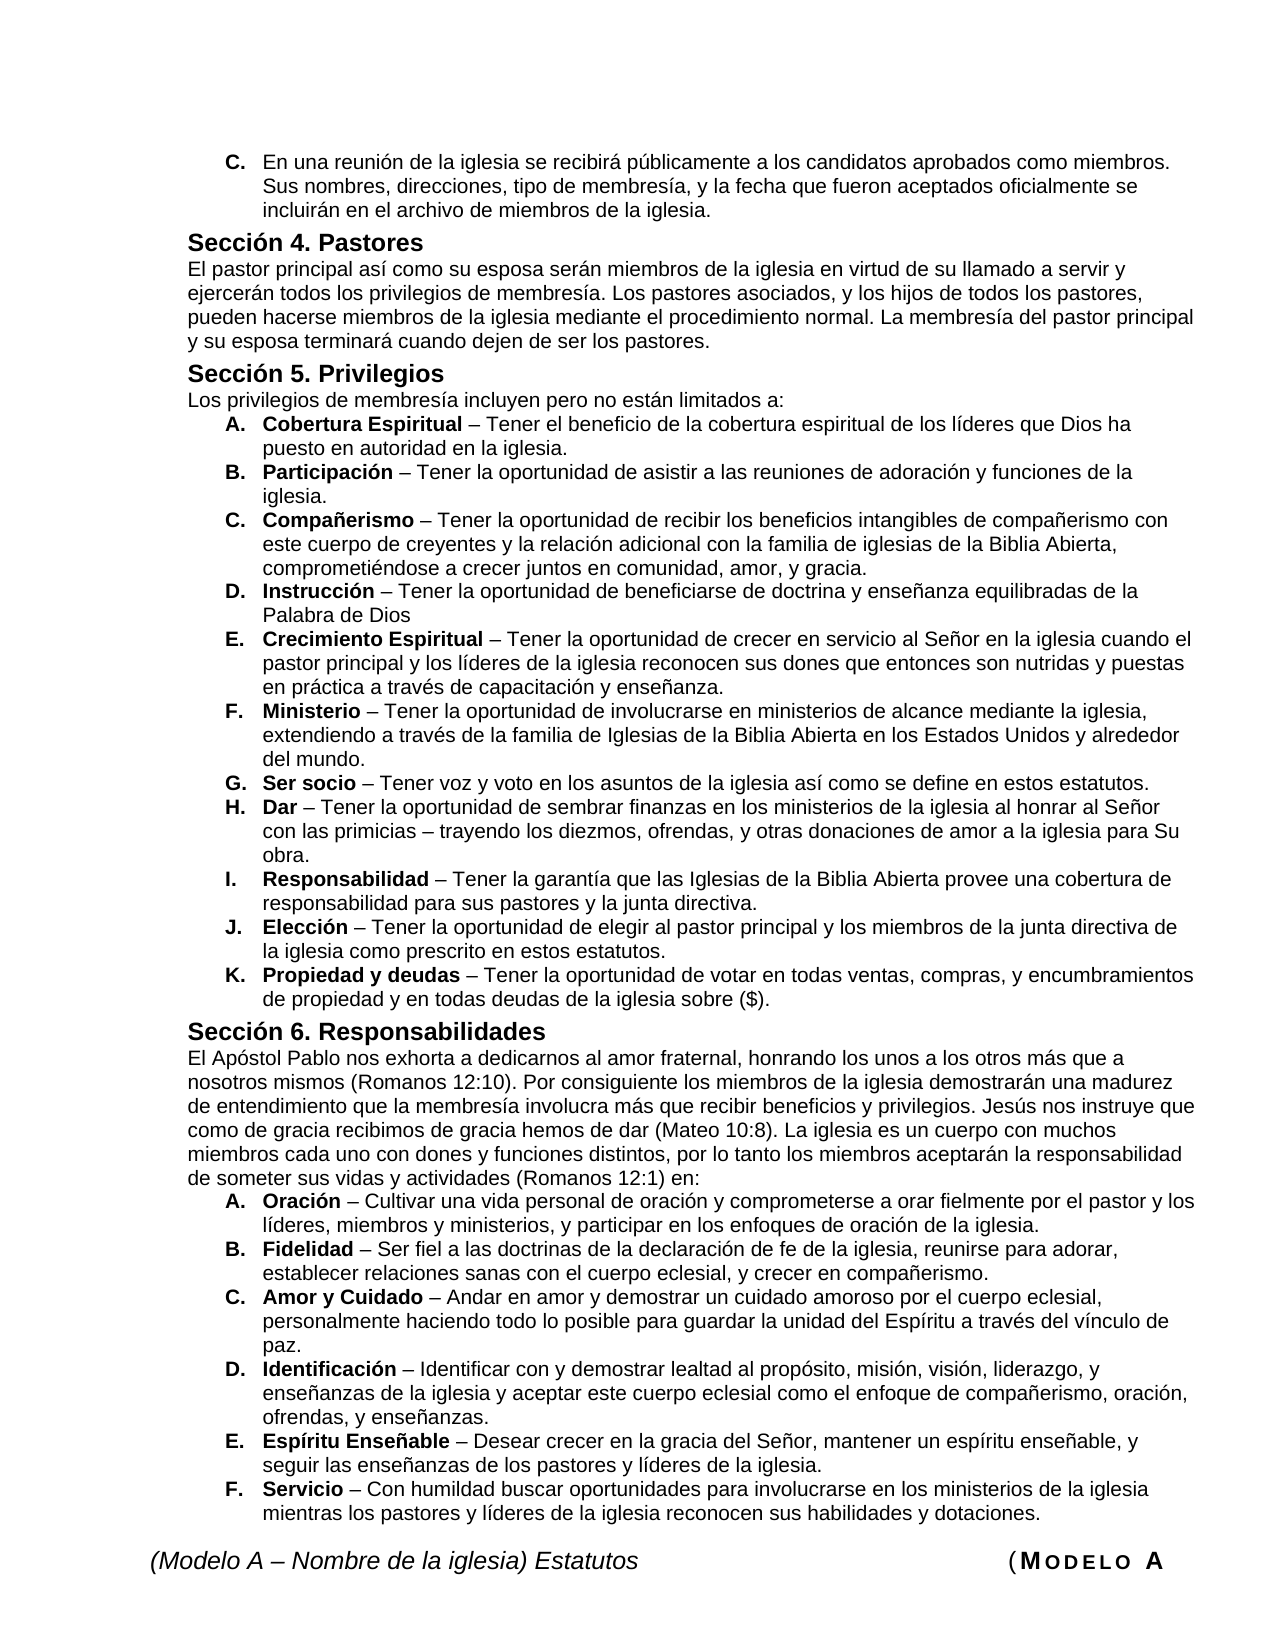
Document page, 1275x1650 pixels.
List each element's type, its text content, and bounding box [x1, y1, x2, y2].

list Identificación – Identificar con y demostrar lealtad al propósito, misión, visión, liderazgo, y enseñanzas de la iglesia y aceptar este cuerpo eclesial como el enfoque de compañerismo, oración, ofrendas, y enseñanzas. [225, 1357, 1200, 1429]
subtitle Pastores [187, 228, 1200, 257]
list Ministerio – Tener la oportunidad de involucrarse en ministerios de alcance mediante la iglesia, extendiendo a través de la familia de Iglesias de la Biblia Abierta en los Estados Unidos y alrededor del mundo. [225, 699, 1200, 771]
text El Apóstol Pablo nos exhorta a dedicarnos al amor fraternal, honrando los unos a los otros más que a nosotros mismos (Romanos 12:10). Por consiguiente los miembros de la iglesia demostrarán una madurez de entendimiento que la membresía involucra más que recibir beneficios y privilegios. Jesús nos instruye que como de gracia recibimos de gracia hemos de dar (Mateo 10:8). La iglesia es un cuerpo con muchos miembros cada uno con dones y funciones distintos, por lo tanto los miembros aceptarán la responsabilidad de someter sus vidas y actividades (Romanos 12:1) en: [187, 1046, 1200, 1189]
list Instrucción – Tener la oportunidad de beneficiarse de doctrina y enseñanza equilibradas de la Palabra de Dios [225, 579, 1200, 627]
list Responsabilidad – Tener la garantía que las Iglesias de la Biblia Abierta provee una cobertura de responsabilidad para sus pastores y la junta directiva. [225, 867, 1200, 915]
text Los privilegios de membresía incluyen pero no están limitados a: [150, 388, 1200, 412]
text El pastor principal así como su esposa serán miembros de la iglesia en virtud de su llamado a servir y ejercerán todos los privilegios de membresía. Los pastores asociados, y los hijos de todos los pastores, pueden hacerse miembros de la iglesia mediante el procedimiento normal. La membresía del pastor principal y su esposa terminará cuando dejen de ser los pastores. [187, 257, 1200, 353]
list Elección – Tener la oportunidad de elegir al pastor principal y los miembros de la junta directiva de la iglesia como prescrito en estos estatutos. [225, 915, 1200, 963]
subtitle Responsabilidades [187, 1017, 1200, 1046]
list Amor y Cuidado – Andar en amor y demostrar un cuidado amoroso por el cuerpo eclesial, personalmente haciendo todo lo posible para guardar la unidad del Espíritu a través del vínculo de paz. [225, 1285, 1200, 1357]
subtitle Privilegios [187, 359, 1200, 388]
list Participación – Tener la oportunidad de asistir a las reuniones de adoración y funciones de la iglesia. [225, 459, 1200, 507]
list Compañerismo – Tener la oportunidad de recibir los beneficios intangibles de compañerismo con este cuerpo de creyentes y la relación adicional con la familia de iglesias de la Biblia Abierta, comprometiéndose a crecer juntos en comunidad, amor, y gracia. [225, 507, 1200, 579]
list Fidelidad – Ser fiel a las doctrinas de la declaración de fe de la iglesia, reunirse para adorar, establecer relaciones sanas con el cuerpo eclesial, y crecer en compañerismo. [225, 1237, 1200, 1285]
list Oración – Cultivar una vida personal de oración y comprometerse a orar fielmente por el pastor y los líderes, miembros y ministerios, y participar en los enfoques de oración de la iglesia. [225, 1189, 1200, 1237]
list Servicio – Con humildad buscar oportunidades para involucrarse en los ministerios de la iglesia mientras los pastores y líderes de la iglesia reconocen sus habilidades y dotaciones. [225, 1477, 1200, 1525]
list Cobertura Espiritual – Tener el beneficio de la cobertura espiritual de los líderes que Dios ha puesto en autoridad en la iglesia. [225, 412, 1200, 459]
list Crecimiento Espiritual – Tener la oportunidad de crecer en servicio al Señor en la iglesia cuando el pastor principal y los líderes de la iglesia reconocen sus dones que entonces son nutridas y puestas en práctica a través de capacitación y enseñanza. [225, 627, 1200, 699]
list Propiedad y deudas – Tener la oportunidad de votar en todas ventas, compras, y encumbramientos de propiedad y en todas deudas de la iglesia sobre ($). [225, 963, 1200, 1011]
list Espíritu Enseñable – Desear crecer en la gracia del Señor, mantener un espíritu enseñable, y seguir las enseñanzas de los pastores y líderes de la iglesia. [225, 1429, 1200, 1477]
list En una reunión de la iglesia se recibirá públicamente a los candidatos aprobados como miembros. Sus nombres, direcciones, tipo de membresía, y la fecha que fueron aceptados oficialmente se incluirán en el archivo de miembros de la iglesia. [225, 150, 1200, 222]
list Ser socio – Tener voz y voto en los asuntos de la iglesia así como se define en estos estatutos. [225, 771, 1200, 795]
list Dar – Tener la oportunidad de sembrar finanzas en los ministerios de la iglesia al honrar al Señor con las primicias – trayendo los diezmos, ofrendas, y otras donaciones de amor a la iglesia para Su obra. [225, 795, 1200, 867]
